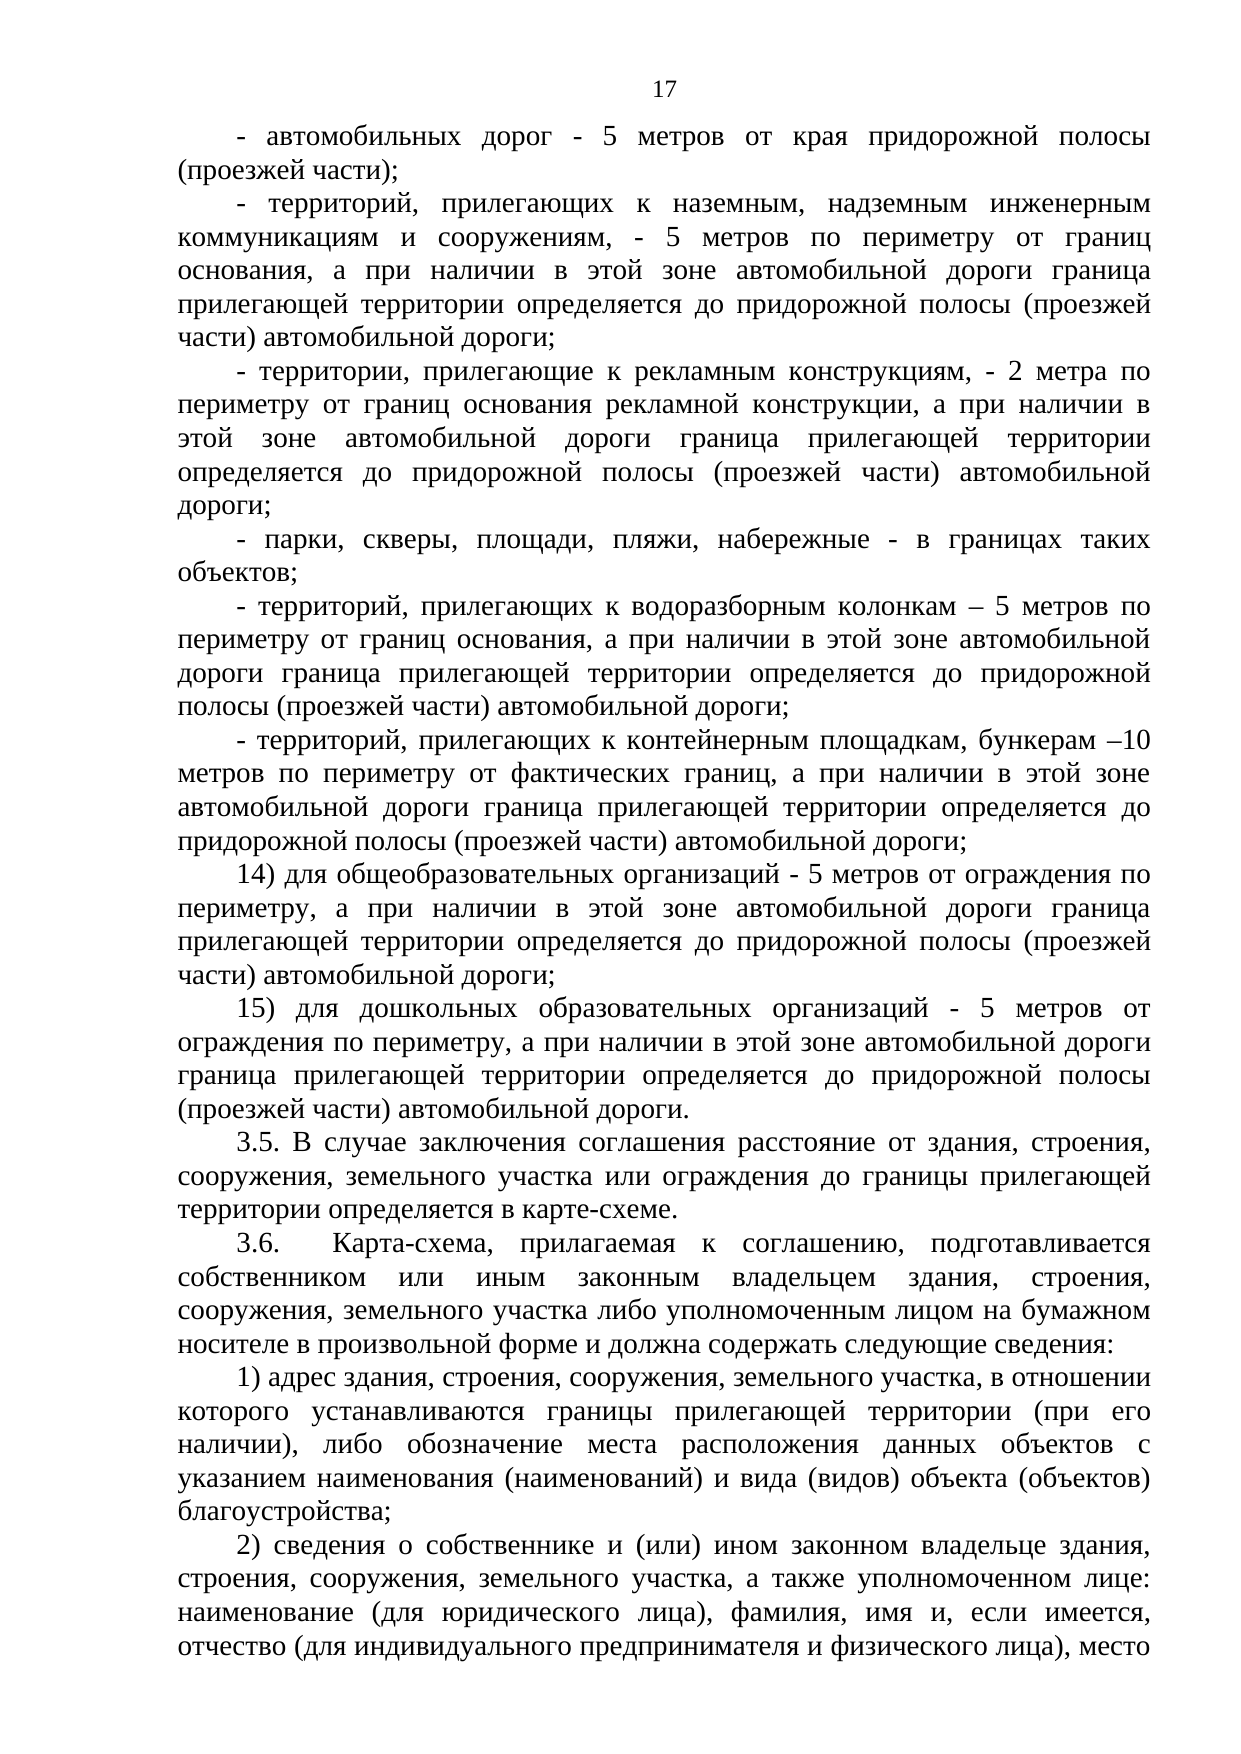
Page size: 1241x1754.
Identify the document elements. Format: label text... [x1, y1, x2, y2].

text - автомобильных дорог - 5 метров от края придорожной полосы (проезжей части); [177, 118, 1152, 185]
text - парки, скверы, площади, пляжи, набережные - в границах таких объектов; [177, 521, 1152, 588]
text 3.5. В случае заключения соглашения расстояние от здания, строения, сооружения, земельного участка или ограждения до границы прилегающей территории определяется в карте-схеме. [177, 1124, 1152, 1225]
text 1) адрес здания, строения, сооружения, земельного участка, в отношении которого устанавливаются границы прилегающей территории (при его наличии), либо обозначение места расположения данных объектов с указанием наименования (наименований) и вида (видов) объекта (объектов) благоустройства; [177, 1359, 1152, 1527]
text 3.6. Карта-схема, прилагаемая к соглашению, подготавливается собственником или иным законным владельцем здания, строения, сооружения, земельного участка либо уполномоченным лицом на бумажном носителе в произвольной форме и должна содержать следующие сведения: [177, 1225, 1152, 1359]
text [177, 1527, 1152, 1661]
text 15) для дошкольных образовательных организаций - 5 метров от ограждения по периметру, а при наличии в этой зоне автомобильной дороги граница прилегающей территории определяется до придорожной полосы (проезжей части) автомобильной дороги. [177, 990, 1152, 1124]
text - территории, прилегающие к рекламным конструкциям, - 2 метра по периметру от границ основания рекламной конструкции, а при наличии в этой зоне автомобильной дороги граница прилегающей территории определяется до придорожной полосы (проезжей части) автомобильной дороги; [177, 353, 1152, 521]
text - территорий, прилегающих к водоразборным колонкам – 5 метров по периметру от границ основания, а при наличии в этой зоне автомобильной дороги граница прилегающей территории определяется до придорожной полосы (проезжей части) автомобильной дороги; [177, 588, 1152, 722]
text 14) для общеобразовательных организаций - 5 метров от ограждения по периметру, а при наличии в этой зоне автомобильной дороги граница прилегающей территории определяется до придорожной полосы (проезжей части) автомобильной дороги; [177, 856, 1152, 990]
text - территорий, прилегающих к контейнерным площадкам, бункерам –10 метров по периметру от фактических границ, а при наличии в этой зоне автомобильной дороги граница прилегающей территории определяется до придорожной полосы (проезжей части) автомобильной дороги; [177, 722, 1152, 856]
text - территорий, прилегающих к наземным, надземным инженерным коммуникациям и сооружениям, - 5 метров по периметру от границ основания, а при наличии в этой зоне автомобильной дороги граница прилегающей территории определяется до придорожной полосы (проезжей части) автомобильной дороги; [177, 185, 1152, 353]
